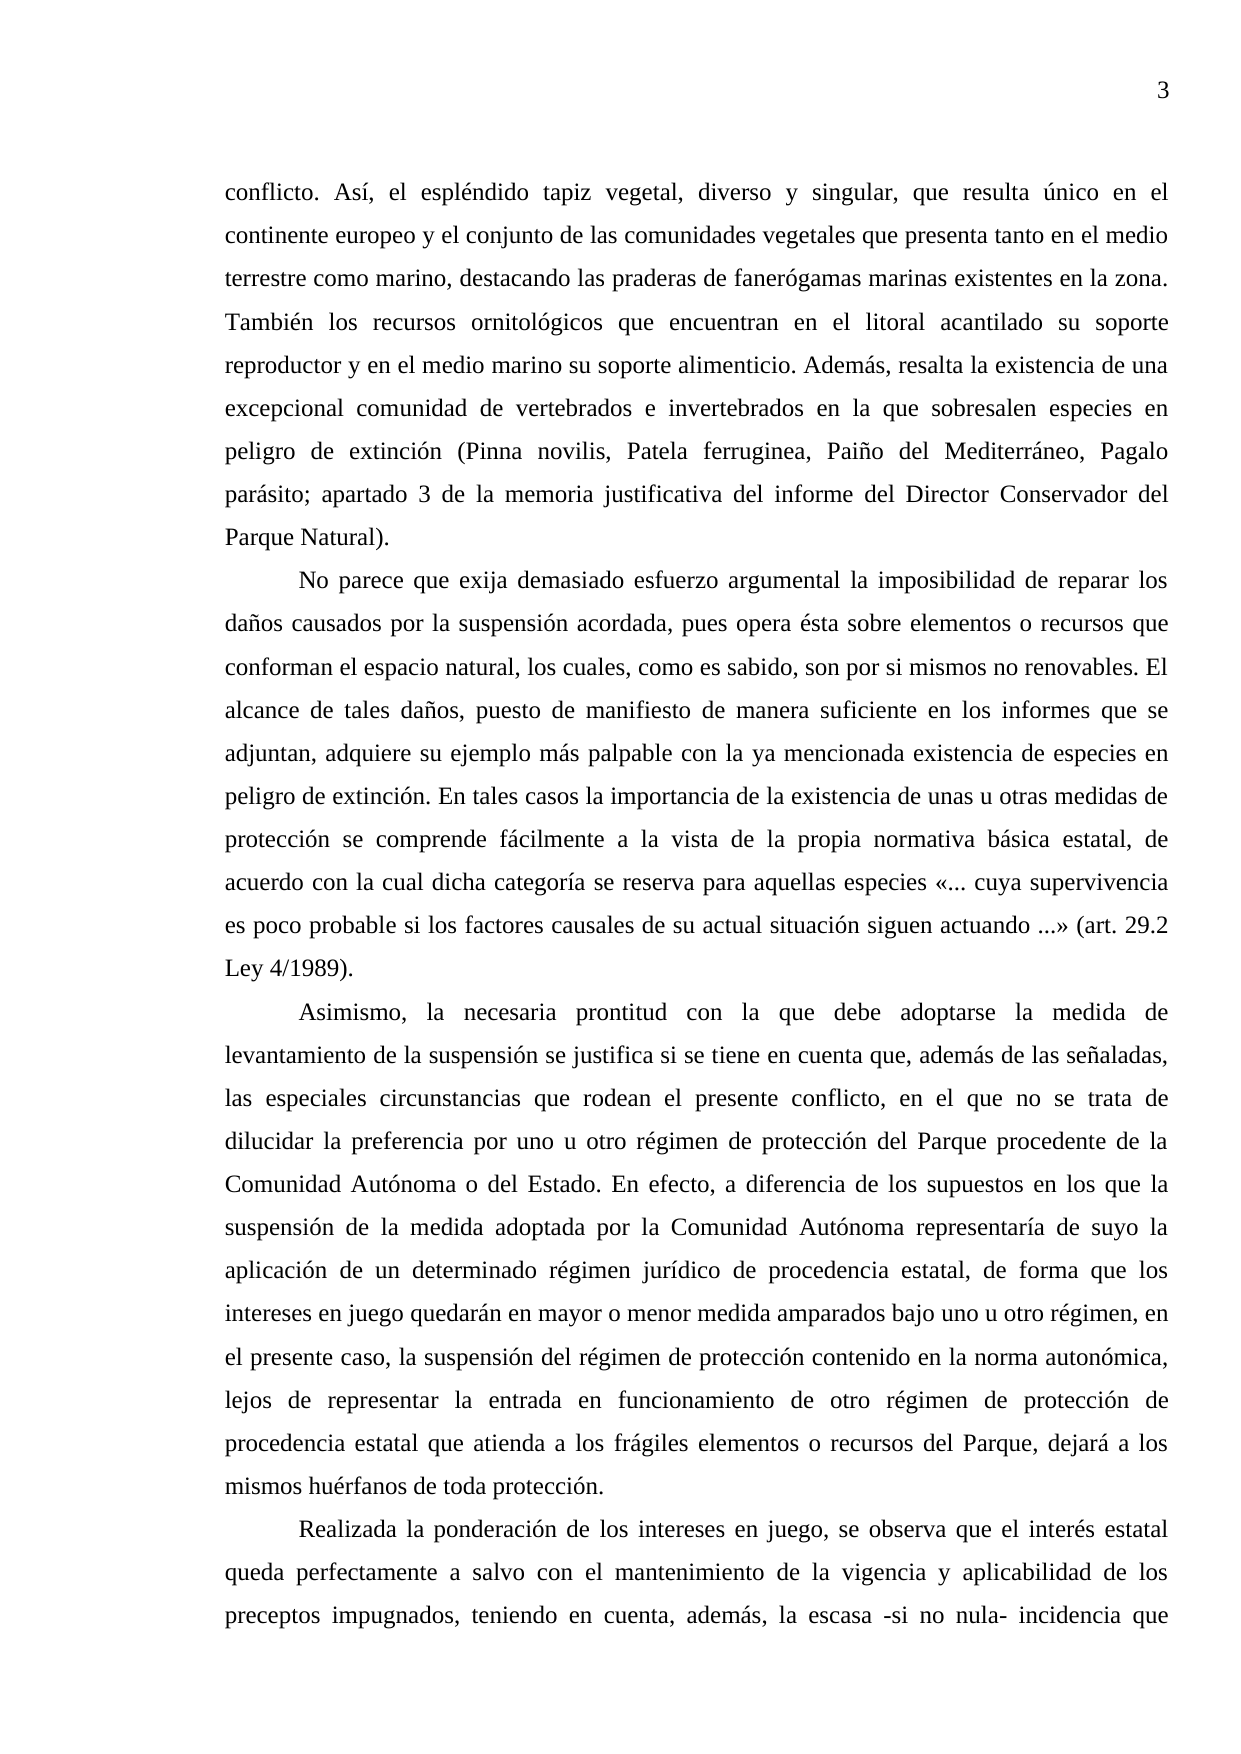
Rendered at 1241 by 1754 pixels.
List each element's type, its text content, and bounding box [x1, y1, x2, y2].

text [224, 177, 1169, 551]
text No parece que exija demasiado esfuerzo argumental la imposibilidad de reparar los daños causados por la suspensión acordada, pues opera ésta sobre elementos o recursos que conforman el espacio natural, los cuales, como es sabido, son por si mismos no renovables. El alcance de tales daños, puesto de manifiesto de manera suficiente en los informes que se adjuntan, adquiere su ejemplo más palpable con la ya mencionada existencia de especies en peligro de extinción. En tales casos la importancia de la existencia de unas u otras medidas de protección se comprende fácilmente a la vista de la propia normativa básica estatal, de acuerdo con la cual dicha categoría se reserva para aquellas especies «... cuya supervivencia es poco probable si los factores causales de su actual situación siguen actuando ...» (art. 29.2 Ley 4/1989). [224, 565, 1169, 982]
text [224, 1514, 1169, 1629]
text Asimismo, la necesaria prontitud con la que debe adoptarse la medida de levantamiento de la suspensión se justifica si se tiene en cuenta que, además de las señaladas, las especiales circunstancias que rodean el presente conflicto, en el que no se trata de dilucidar la preferencia por uno u otro régimen de protección del Parque procedente de la Comunidad Autónoma o del Estado. En efecto, a diferencia de los supuestos en los que la suspensión de la medida adoptada por la Comunidad Autónoma representaría de suyo la aplicación de un determinado régimen jurídico de procedencia estatal, de forma que los intereses en juego quedarán en mayor o menor medida amparados bajo uno u otro régimen, en el presente caso, la suspensión del régimen de protección contenido en la norma autonómica, lejos de representar la entrada en funcionamiento de otro régimen de protección de procedencia estatal que atienda a los frágiles elementos o recursos del Parque, dejará a los mismos huérfanos de toda protección. [224, 997, 1169, 1500]
